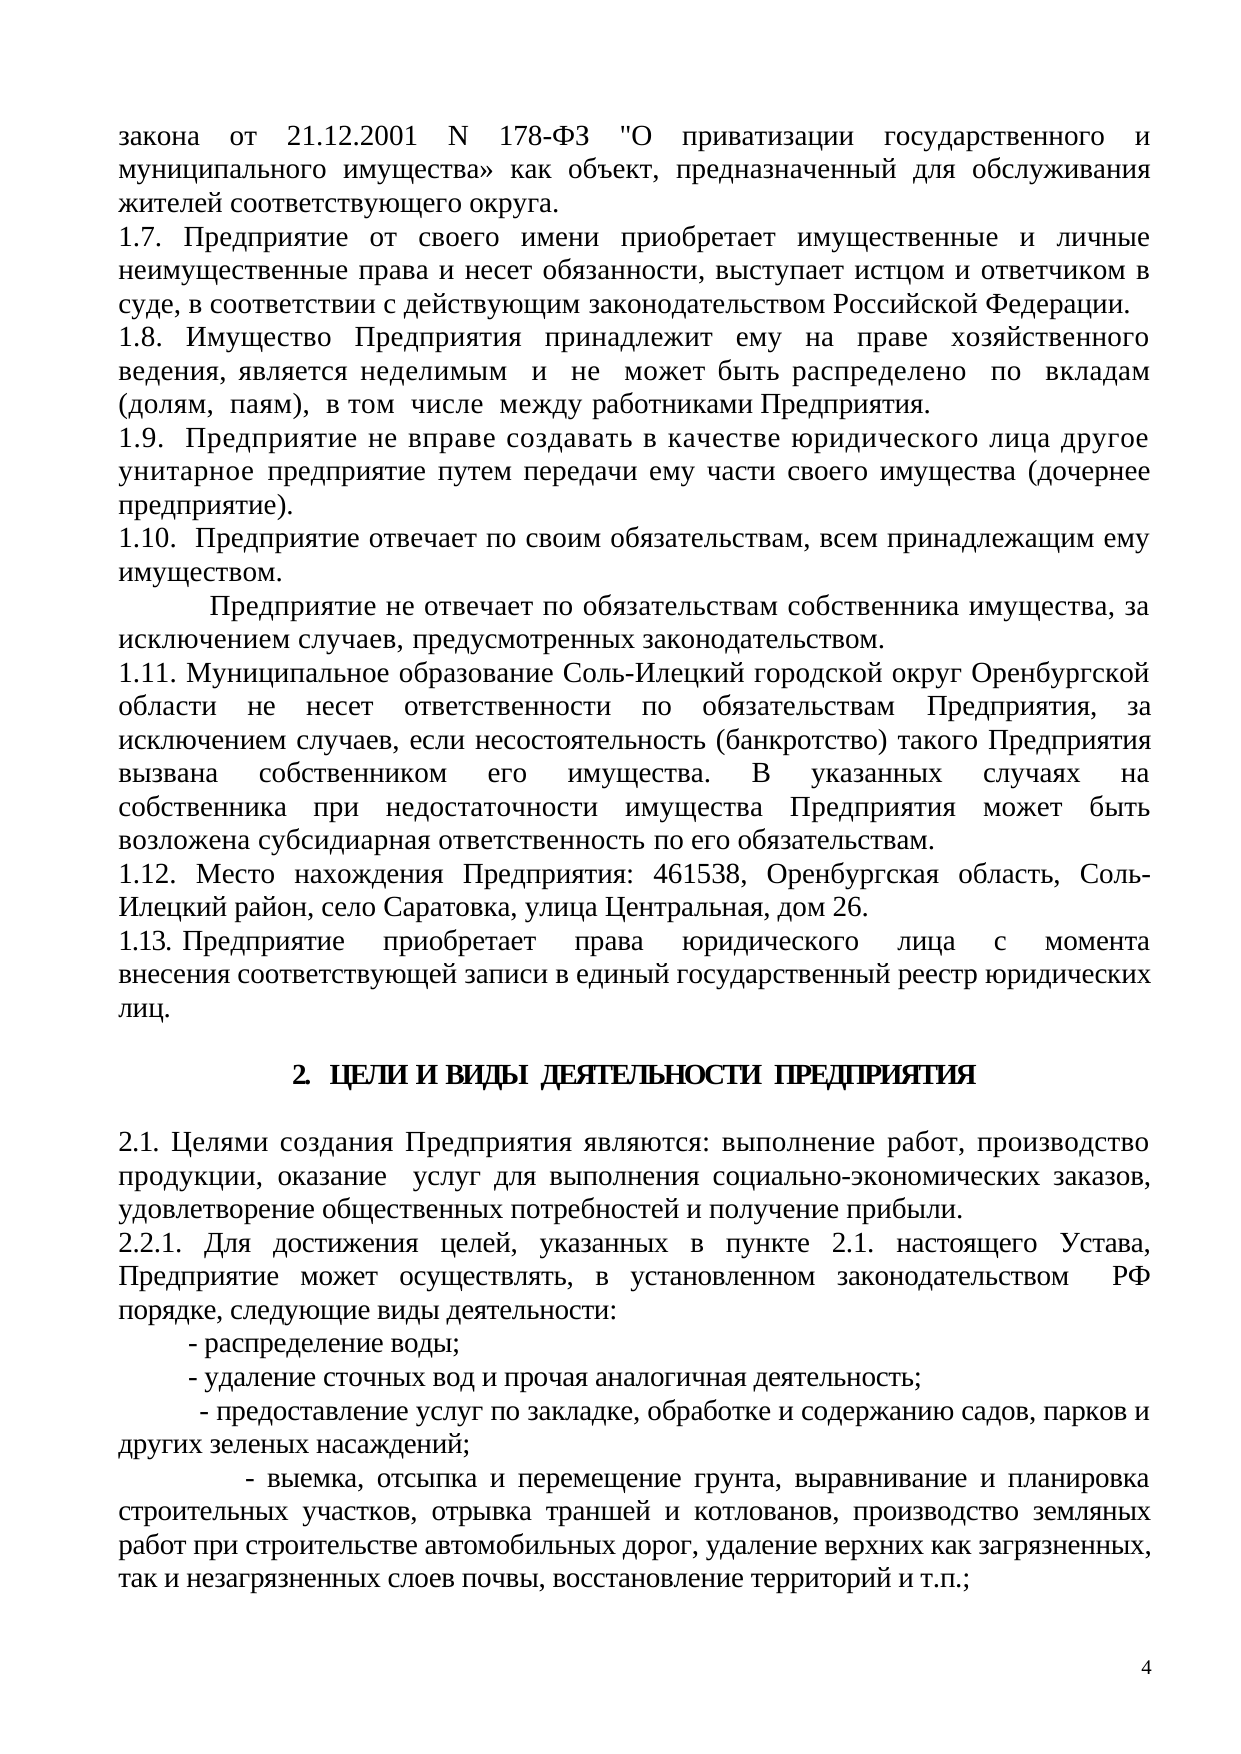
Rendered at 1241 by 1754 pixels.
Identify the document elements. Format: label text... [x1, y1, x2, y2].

text 2.1. Целями создания Предприятия являются: выполнение работ, производство продукции, оказание услуг для выполнения социально-экономических заказов, удовлетворение общественных потребностей и получение прибыли. [118, 1124, 1152, 1225]
text - предоставление услуг по закладке, обработке и содержанию садов, парков и других зеленых насаждений; [118, 1393, 1152, 1460]
text 1.8. Имущество Предприятия принадлежит ему на праве хозяйственного ведения, является неделимым и не может быть распределено по вкладам (долям, паям), в том числе между работниками Предприятия. [118, 319, 1152, 420]
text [118, 118, 1152, 219]
text - удаление сточных вод и прочая аналогичная деятельность; [118, 1359, 1152, 1393]
text 1.10. Предприятие отвечает по своим обязательствам, всем принадлежащим ему имуществом. Предприятие не отвечает по обязательствам собственника имущества, за исключением случаев, предусмотренных законодательством. [118, 521, 1152, 655]
text - выемка, отсыпка и перемещение грунта, выравнивание и планировка строительных участков, отрывка траншей и котлованов, производство земляных работ при строительстве автомобильных дорог, удаление верхних как загрязненных, так и незагрязненных слоев почвы, восстановление территорий и т.п.; [118, 1460, 1152, 1594]
text - распределение воды; [118, 1326, 1152, 1359]
text 1.9. Предприятие не вправе создавать в качестве юридического лица другое унитарное предприятие путем передачи ему части своего имущества (дочернее предприятие). [118, 420, 1152, 521]
text 1.11. Муниципальное образование Соль-Илецкий городской округ Оренбургской области не несет ответственности по обязательствам Предприятия, за исключением случаев, если несостоятельность (банкротство) такого Предприятия вызвана собственником его имущества. В указанных случаях на собственника при недостаточности имущества Предприятия может быть возложена субсидиарная ответственность по его обязательствам. [118, 655, 1152, 856]
text 1.12. Место нахождения Предприятия: 461538, Оренбургская область, Соль-Илецкий район, село Саратовка, улица Центральная, дом 26. [118, 856, 1152, 923]
text 1.13. Предприятие приобретает права юридического лица с момента внесения соответствующей записи в единый государственный реестр юридических лиц. [118, 923, 1152, 1024]
text 2.2.1. Для достижения целей, указанных в пункте 2.1. настоящего Устава, Предприятие может осуществлять, в установленном законодательством РФ порядке, следующие виды деятельности: [118, 1225, 1152, 1326]
text 1.7. Предприятие от своего имени приобретает имущественные и личные неимущественные права и несет обязанности, выступает истцом и ответчиком в суде, в соответствии с действующим законодательством Российской Федерации. [118, 219, 1152, 319]
list ЦЕЛИ И ВИДЫ ДЕЯТЕЛЬНОСТИ ПРЕДПРИЯТИЯ [119, 1057, 1152, 1091]
